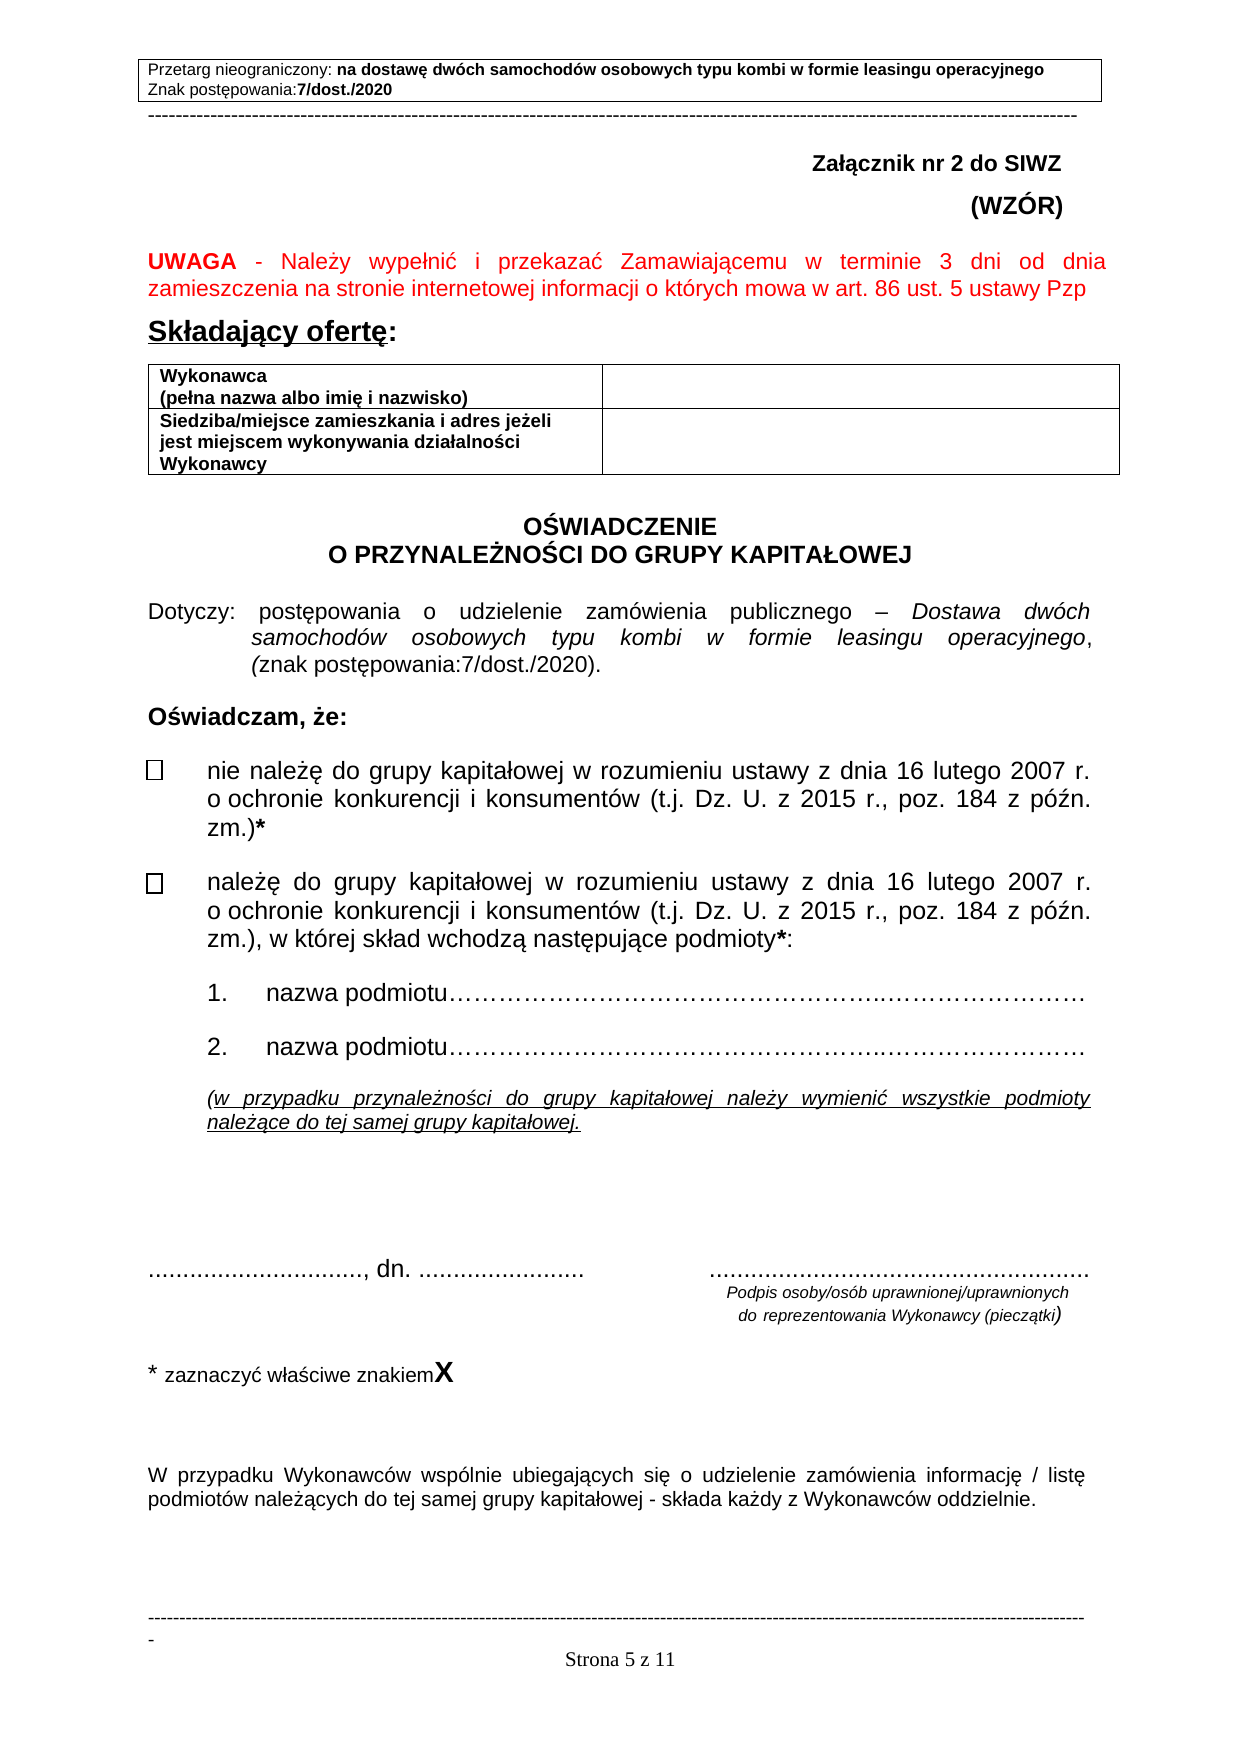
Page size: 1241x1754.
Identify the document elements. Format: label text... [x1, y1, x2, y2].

table_cell Siedziba/miejsce zamieszkania i adres jeżeli jest miejscem wykonywania działalności Wykonawcy [149, 409, 602, 474]
text należę do grupy kapitałowej w rozumieniu ustawy z dnia 16 lutego 2007 r. o ochronie konkurencji i konsumentów (t.j. Dz. U. z 2015 r., poz. 184 z późn. zm.), w której skład wchodzą następujące podmioty*: [207, 867, 1092, 953]
table_header Wykonawca (pełna nazwa albo imię i nazwisko) [149, 365, 602, 408]
text Dotyczy: postępowania o udzielenie zamówienia publicznego – Dostawa dwóch samochodów osobowych typu kombi w formie leasingu operacyjnego,(znak postępowania:7/dost./2020). [148, 598, 1092, 677]
text ..............................., dn. ........................ ....................................................... [148, 1254, 1196, 1283]
list nazwa podmiotu……………………………………………..…………………… [207, 978, 1092, 1007]
text W przypadku Wykonawców wspólnie ubiegających się o udzielenie zamówienia informację / listę podmiotów należących do tej samej grupy kapitałowej - składa każdy z Wykonawców oddzielnie. [148, 1462, 1087, 1510]
text (w przypadku przynależności do grupy kapitałowej należy wymienić wszystkie podmioty należące do tej samej grupy kapitałowej. [207, 1086, 1092, 1133]
text O PRZYNALEŻNOŚCI DO GRUPY KAPITAŁOWEJ [148, 540, 1092, 569]
text (WZÓR) [148, 191, 1063, 219]
text UWAGA - Należy wypełnić i przekazać Zamawiającemu w terminie 3 dni od dnia zamieszczenia na stronie internetowej informacji o których mowa w art. 86 ust. 5 ustawy Pzp [148, 248, 1107, 301]
text OŚWIADCZENIE [148, 512, 1092, 540]
text * zaznaczyć właściwe znakiemX [148, 1355, 1092, 1388]
table_header [603, 365, 1119, 408]
table_cell [603, 409, 1119, 474]
text Podpis osoby/osób uprawnionej/uprawnionych do reprezentowania Wykonawcy (pieczątki) [710, 1283, 1085, 1326]
text nie należę do grupy kapitałowej w rozumieniu ustawy z dnia 16 lutego 2007 r. o ochronie konkurencji i konsumentów (t.j. Dz. U. z 2015 r., poz. 184 z późn. zm.)* [207, 756, 1092, 842]
text Składający ofertę: [129, 313, 1092, 347]
text Oświadczam, że: [148, 702, 1092, 731]
list nazwa podmiotu……………………………………………..…………………… [207, 1032, 1092, 1061]
